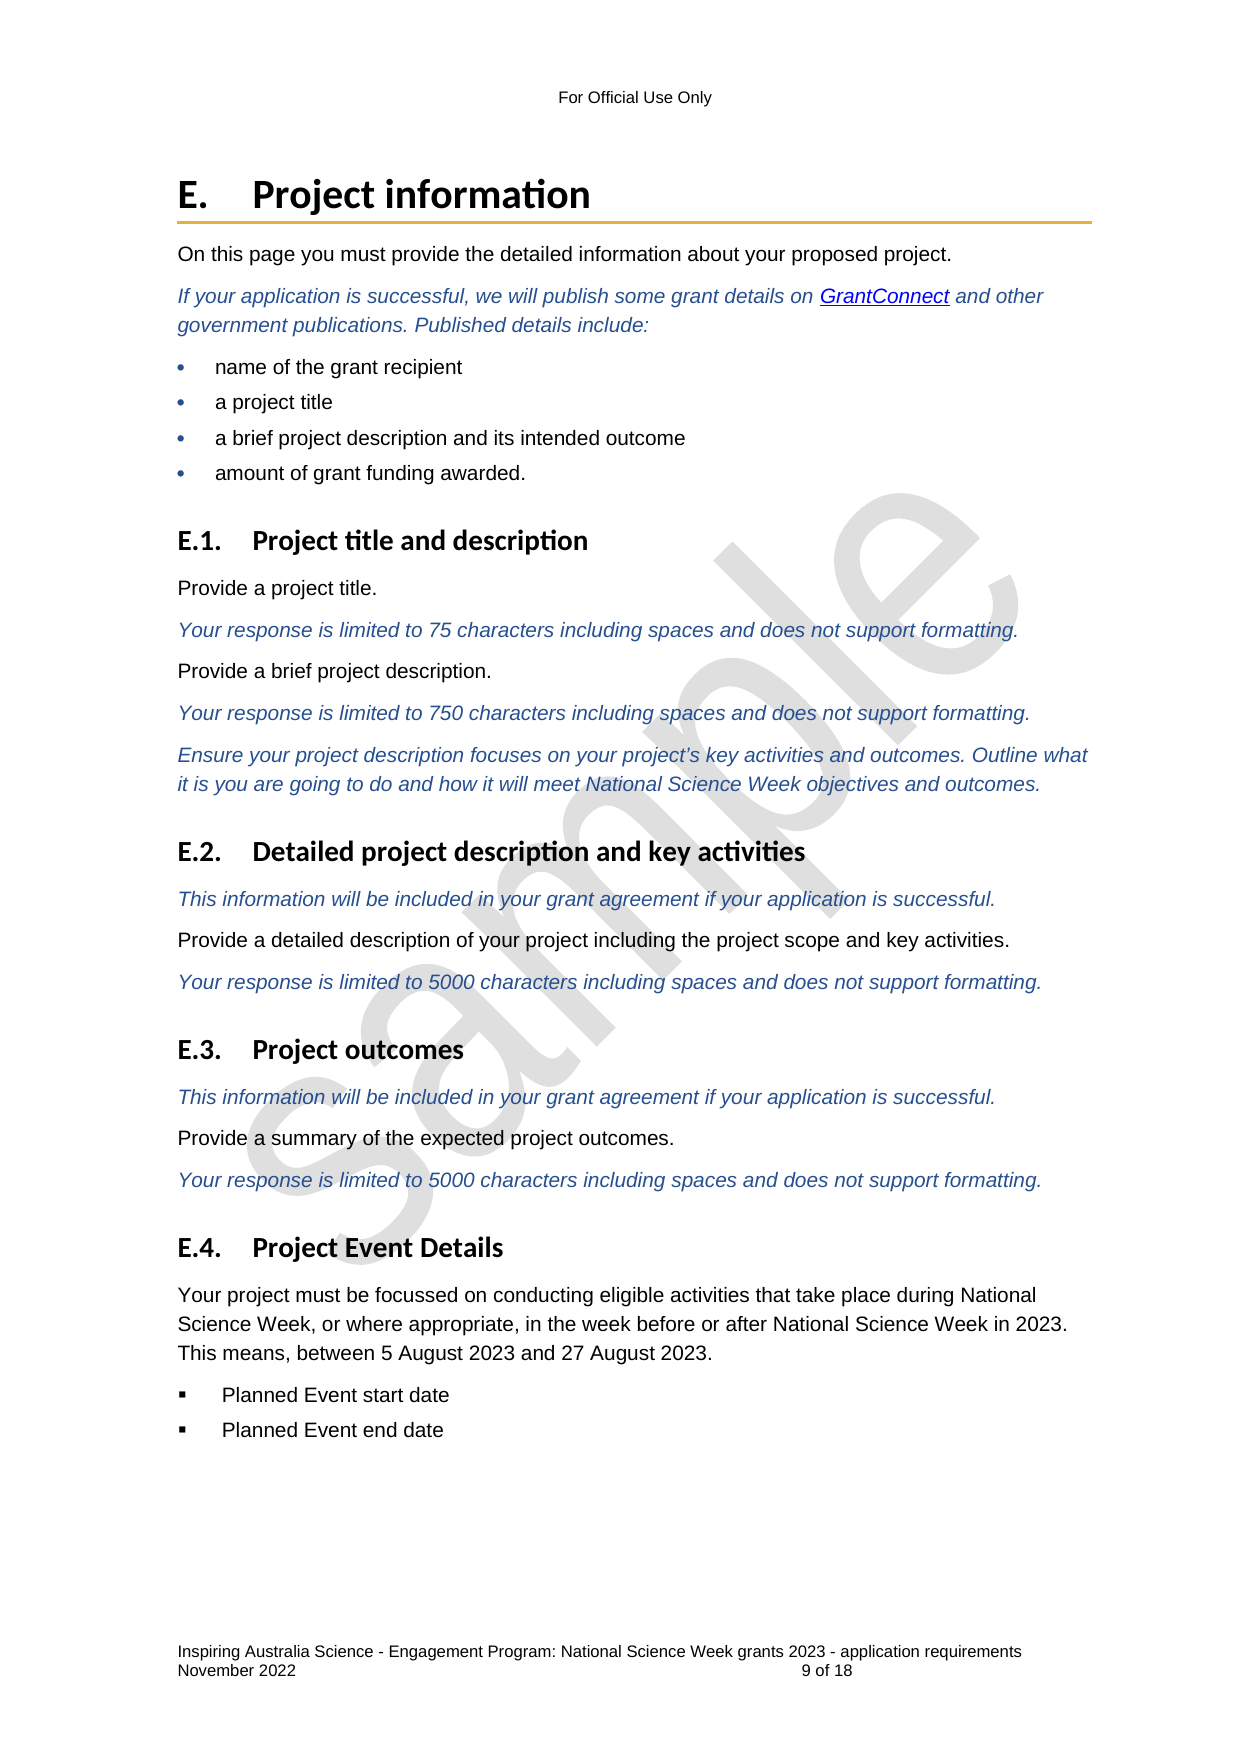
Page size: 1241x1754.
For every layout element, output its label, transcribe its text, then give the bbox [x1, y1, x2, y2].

subtitle Detailed project description and key activities [177, 833, 1092, 869]
text Your response is limited to 5000 characters including spaces and does not support formatting. [177, 1163, 1092, 1192]
text Your response is limited to 75 characters including spaces and does not support formatting. [177, 612, 1092, 641]
list amount of grant funding awarded. [177, 456, 1092, 485]
text Ensure your project description focuses on your project’s key activities and outcomes. Outline what it is you are going to do and how it will meet National Science Week objectives and outcomes. [177, 737, 1092, 796]
subtitle Project outcomes [177, 1031, 1092, 1067]
text Your response is limited to 750 characters including spaces and does not support formatting. [177, 696, 1092, 725]
text Your response is limited to 5000 characters including spaces and does not support formatting. [177, 964, 1092, 994]
text On this page you must provide the detailed information about your proposed project. [177, 237, 1092, 266]
list a project title [177, 385, 1092, 414]
subtitle Project information [177, 168, 1092, 221]
list name of the grant recipient [177, 349, 1092, 379]
list a brief project description and its intended outcome [177, 420, 1092, 449]
subtitle Project Event Details [177, 1229, 1092, 1265]
list Planned Event end date [177, 1413, 1092, 1442]
text Provide a summary of the expected project outcomes. [177, 1121, 1092, 1150]
text Provide a detailed description of your project including the project scope and key activities. [177, 923, 1092, 952]
list Planned Event start date [177, 1377, 1092, 1407]
subtitle Project title and description [177, 522, 1092, 558]
text Provide a project title. [177, 571, 1092, 600]
text Provide a brief project description. [177, 654, 1092, 683]
text Your project must be focussed on conducting eligible activities that take place during National Science Week, or where appropriate, in the week before or after National Science Week in 2023. This means, between 5 August 2023 and 27 August 2023. [177, 1277, 1092, 1365]
text This information will be included in your grant agreement if your application is successful. [177, 1079, 1092, 1108]
text This information will be included in your grant agreement if your application is successful. [177, 881, 1092, 910]
text If your application is successful, we will publish some grant details on GrantConnect and other government publications. Published details include: [177, 279, 1092, 337]
